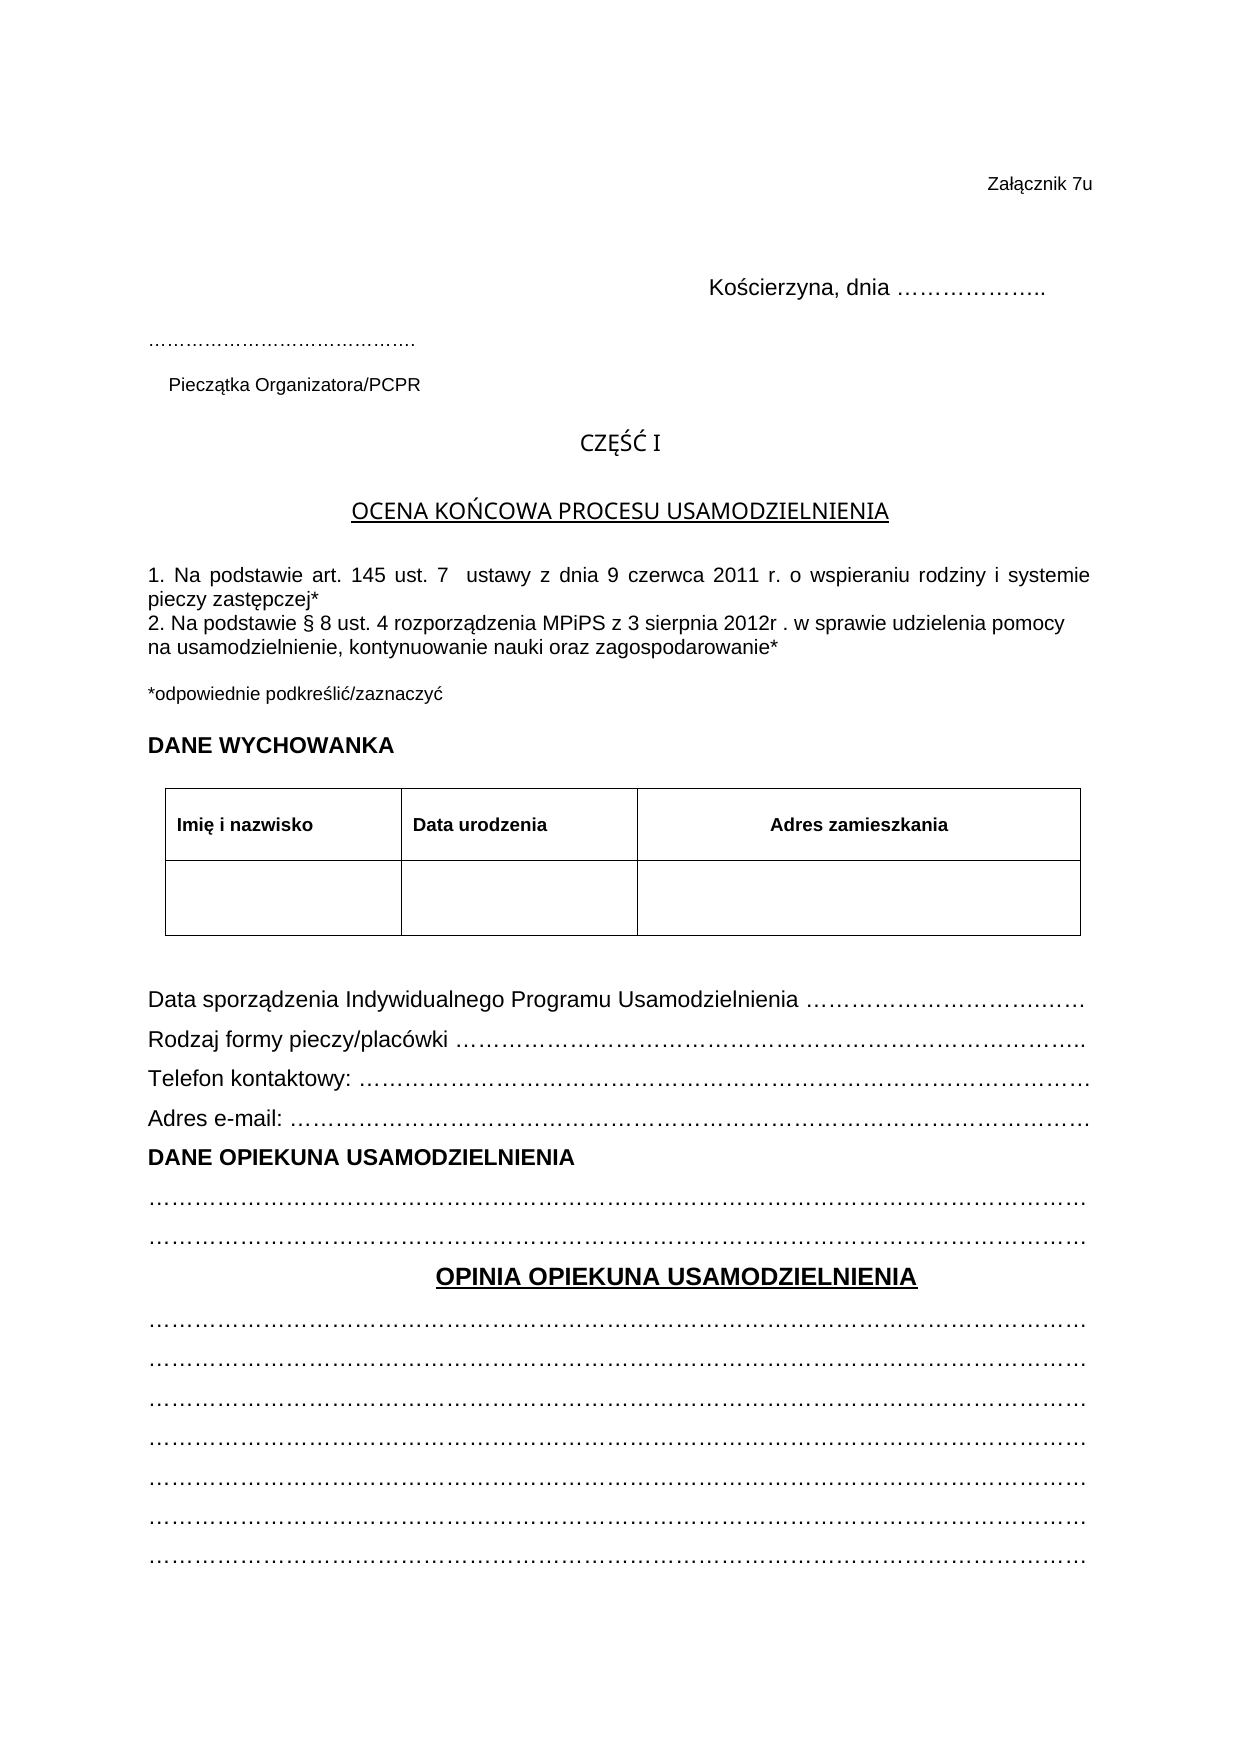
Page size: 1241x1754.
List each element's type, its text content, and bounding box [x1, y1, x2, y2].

table_cell [638, 861, 1080, 935]
text OCENA KOŃCOWA PROCESU USAMODZIELNIENIA [148, 495, 1093, 526]
table_header Adres zamieszkania [638, 789, 1080, 860]
text …………………………………………………………………………………………………………… [148, 1542, 1093, 1569]
text …………………………………………………………………………………………………………… [148, 1345, 1093, 1371]
table_cell [402, 861, 637, 935]
list …………………………………………………………………………………………………………… [148, 1223, 1093, 1249]
text 2. Na podstawie § 8 ust. 4 rozporządzenia MPiPS z 3 sierpnia 2012r . w sprawie udzielenia pomocy na usamodzielnienie, kontynuowanie nauki oraz zagospodarowanie* [148, 611, 1093, 659]
text Pieczątka Organizatora/PCPR [148, 374, 1093, 396]
text …………………………………………………………………………………………………………… [148, 1424, 1093, 1450]
text …………………………………………………………………………………………………………… [148, 1306, 1093, 1332]
list …………………………………………………………………………………………………………… [148, 1183, 1093, 1210]
table_header Data urodzenia [402, 789, 637, 860]
text …………………………………………………………………………………………………………… [148, 1463, 1093, 1490]
table_cell [166, 861, 401, 935]
text CZĘŚĆ I [148, 427, 1093, 459]
list DANE OPIEKUNA USAMODZIELNIENIA [148, 1144, 1093, 1170]
text Kościerzyna, dnia ……………….. [148, 273, 1093, 300]
list OPINIA OPIEKUNA USAMODZIELNIENIA [260, 1262, 1093, 1291]
text Telefon kontaktowy: …………………………………………………………………………………… [148, 1065, 1093, 1091]
text ……………………………………. [148, 329, 1093, 350]
list 1. Na podstawie art. 145 ust. 7 ustawy z dnia 9 czerwca 2011 r. o wspieraniu rodziny i systemie pieczy zastępczej* [148, 563, 1093, 611]
text DANE WYCHOWANKA [148, 732, 1093, 759]
text …………………………………………………………………………………………………………… [148, 1503, 1093, 1529]
text Rodzaj formy pieczy/placówki ……………………………………………………………………….. [148, 1026, 1093, 1052]
text *odpowiednie podkreślić/zaznaczyć [148, 683, 1093, 704]
text Adres e-mail: …………………………………………………………………………………………… [148, 1104, 1093, 1131]
text Załącznik 7u [148, 173, 1093, 194]
text …………………………………………………………………………………………………………… [148, 1384, 1093, 1411]
text Data sporządzenia Indywidualnego Programu Usamodzielnienia ………………………….…… [148, 986, 1093, 1012]
table_header Imię i nazwisko [166, 789, 401, 860]
